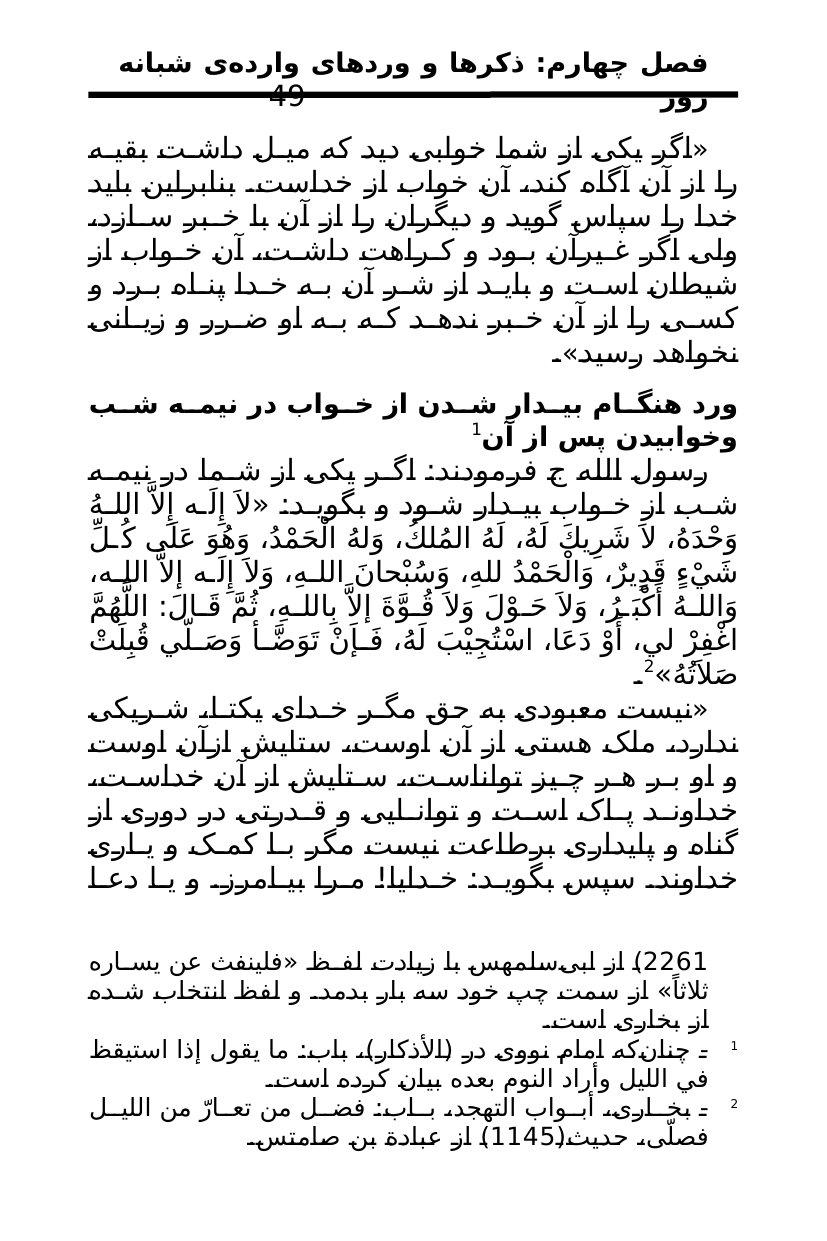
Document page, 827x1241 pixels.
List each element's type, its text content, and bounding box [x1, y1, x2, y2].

text «اگر یکی از شما خوابی دید که میل داشت بقیه را از آن آگاه کند، آن خواب از خداست. بنابراین باید خدا را سپاس گوید و دیگران را از آن با خبر سازد، ولی اگر غیرآن بود و کراهت داشت، آن خواب از شیطان است و باید از شر آن به خدا پناه برد و کسی را از آن خبر ندهد که به او ضرر و زیانی نخواهد رسید». [89, 132, 738, 369]
text رسول الله ج فرمودند: اگر یکی از شما در نیمه شب از خواب بیدار شود و بگوید: «لاَ إِلَه إِلاَّ اللهُ وَحْدَهُ، لاَ شَرِيكَ لَهُ، لَهُ المُلكُ، وَلهُ الْحَمْدُ، وَهُوَ عَلَى كُلِّ شَيْءٍ قَدٍيرٌ، وَالْحَمْدُ للهِ، وَسُبْحانَ اللهِ، وَلاَ إِلَه إلاَّ الله، وَاللهُ أَكْبَرُ، وَلاَ حَوْلَ وَلاَ قُوَّةَ إلاَّ بِاللهِ، ثُمَّ قَالَ: اللَّهُمَّ اغْفِرْ لي، أَوْ دَعَا، اسْتُجِيْبَ لَهُ، فَإَنْ تَوَضَّأ وَصَلّي قُبِلَتْ صَلاَتُهُ». [89, 453, 738, 691]
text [89, 691, 738, 895]
text ورد هنگام بیدار شدن از خواب در نیمه شب وخوابیدن پس از آن [89, 388, 738, 453]
